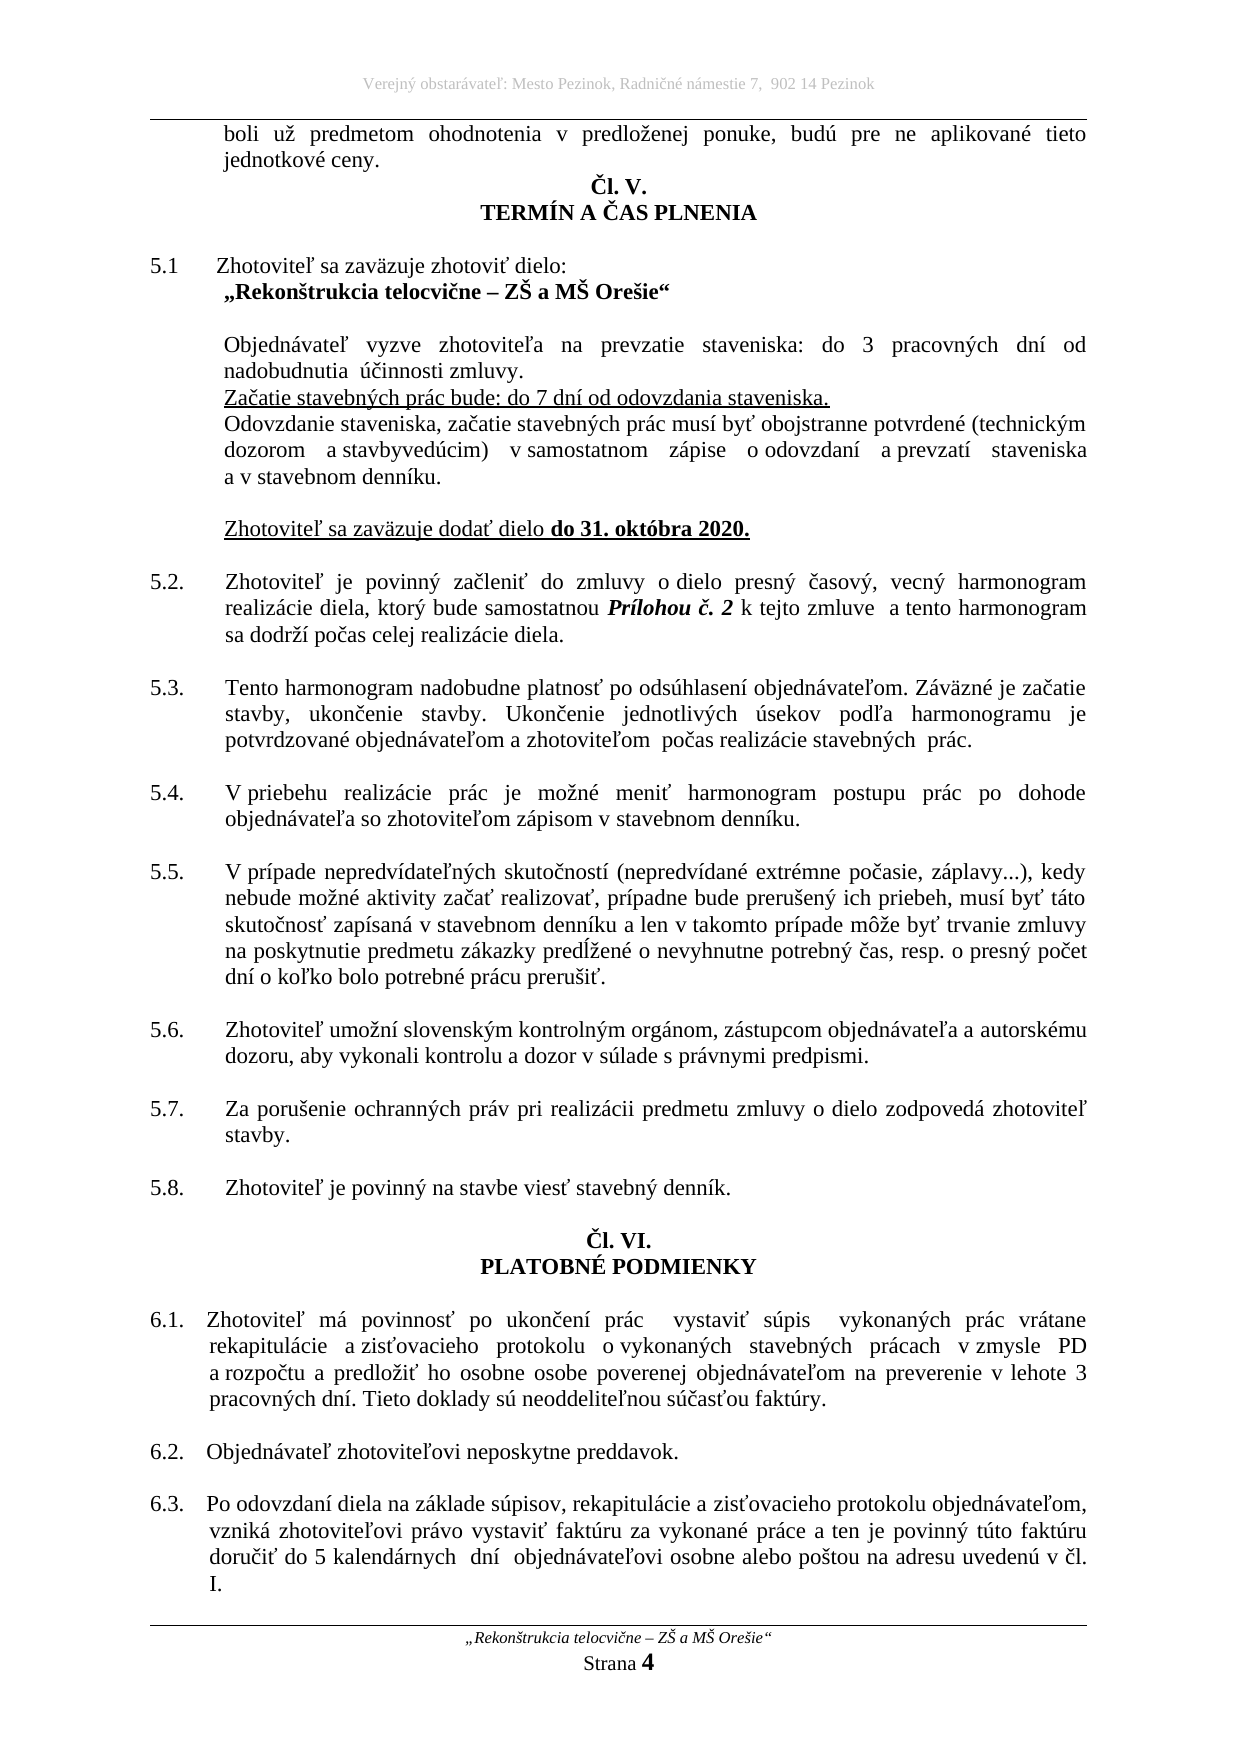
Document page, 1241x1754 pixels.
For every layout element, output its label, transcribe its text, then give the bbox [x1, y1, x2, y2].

text Odovzdanie staveniska, začatie stavebných prác musí byť obojstranne potvrdené (technickým dozorom a stavbyvedúcim) v samostatnom zápise o odovzdaní a prevzatí staveniska a v stavebnom denníku. [224, 410, 1087, 489]
list Po odovzdaní diela na základe súpisov, rekapitulácie a zisťovacieho protokolu objednávateľom, vzniká zhotoviteľovi právo vystaviť faktúru za vykonané práce a ten je povinný túto faktúru doručiť do 5 kalendárnych dní objednávateľovi osobne alebo poštou na adresu uvedenú v čl. I. [150, 1491, 1087, 1596]
list V priebehu realizácie prác je možné meniť harmonogram postupu prác po dohode objednávateľa so zhotoviteľom zápisom v stavebnom denníku. [150, 779, 1087, 832]
list Zhotoviteľ má povinnosť po ukončení prác vystaviť súpis vykonaných prác vrátane rekapitulácie a zisťovacieho protokolu o vykonaných stavebných prácach v zmysle PD a rozpočtu a predložiť ho osobne osobe poverenej objednávateľom na preverenie v lehote 3 pracovných dní. Tieto doklady sú neoddeliteľnou súčasťou faktúry. [150, 1306, 1087, 1411]
text Čl. V. [150, 173, 1087, 199]
text „Rekonštrukcia telocvične – ZŠ a MŠ Orešie“ [223, 278, 1087, 304]
list V prípade nepredvídateľných skutočností (nepredvídané extrémne počasie, záplavy...), kedy nebude možné aktivity začať realizovať, prípadne bude prerušený ich priebeh, musí byť táto skutočnosť zapísaná v stavebnom denníku a len v takomto prípade môže byť trvanie zmluvy na poskytnutie predmetu zákazky predĺžené o nevyhnutne potrebný čas, resp. o presný počet dní o koľko bolo potrebné prácu prerušiť. [150, 858, 1087, 990]
text Objednávateľ vyzve zhotoviteľa na prevzatie staveniska: do 3 pracovných dní od nadobudnutia účinnosti zmluvy. [223, 331, 1087, 384]
text Zhotoviteľ sa zaväzuje dodať dielo do 31. októbra 2020. [224, 515, 1087, 542]
list Zhotoviteľ je povinný začleniť do zmluvy o dielo presný časový, vecný harmonogram realizácie diela, ktorý bude samostatnou Prílohou č. 2 k tejto zmluve a tento harmonogram sa dodrží počas celej realizácie diela. [150, 568, 1087, 647]
list Za porušenie ochranných práv pri realizácii predmetu zmluvy o dielo zodpovedá zhotoviteľ stavby. [150, 1095, 1087, 1148]
list Tento harmonogram nadobudne platnosť po odsúhlasení objednávateľom. Záväzné je začatie stavby, ukončenie stavby. Ukončenie jednotlivých úsekov podľa harmonogramu je potvrdzované objednávateľom a zhotoviteľom počas realizácie stavebných prác. [150, 673, 1087, 753]
text Začatie stavebných prác bude: do 7 dní od odovzdania staveniska. [150, 384, 1087, 410]
list Zhotoviteľ umožní slovenským kontrolným orgánom, zástupcom objednávateľa a autorskému dozoru, aby vykonali kontrolu a dozor v súlade s právnymi predpismi. [150, 1016, 1087, 1069]
list Zhotoviteľ sa zaväzuje zhotoviť dielo: [150, 252, 1087, 278]
text TERMÍN A ČAS PLNENIA [150, 199, 1087, 226]
list Objednávateľ zhotoviteľovi neposkytne preddavok. [150, 1438, 1087, 1464]
text Čl. VI. [150, 1227, 1087, 1253]
text PLATOBNÉ PODMIENKY [150, 1253, 1087, 1280]
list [150, 120, 1087, 173]
list Zhotoviteľ je povinný na stavbe viesť stavebný denník. [150, 1174, 1087, 1201]
